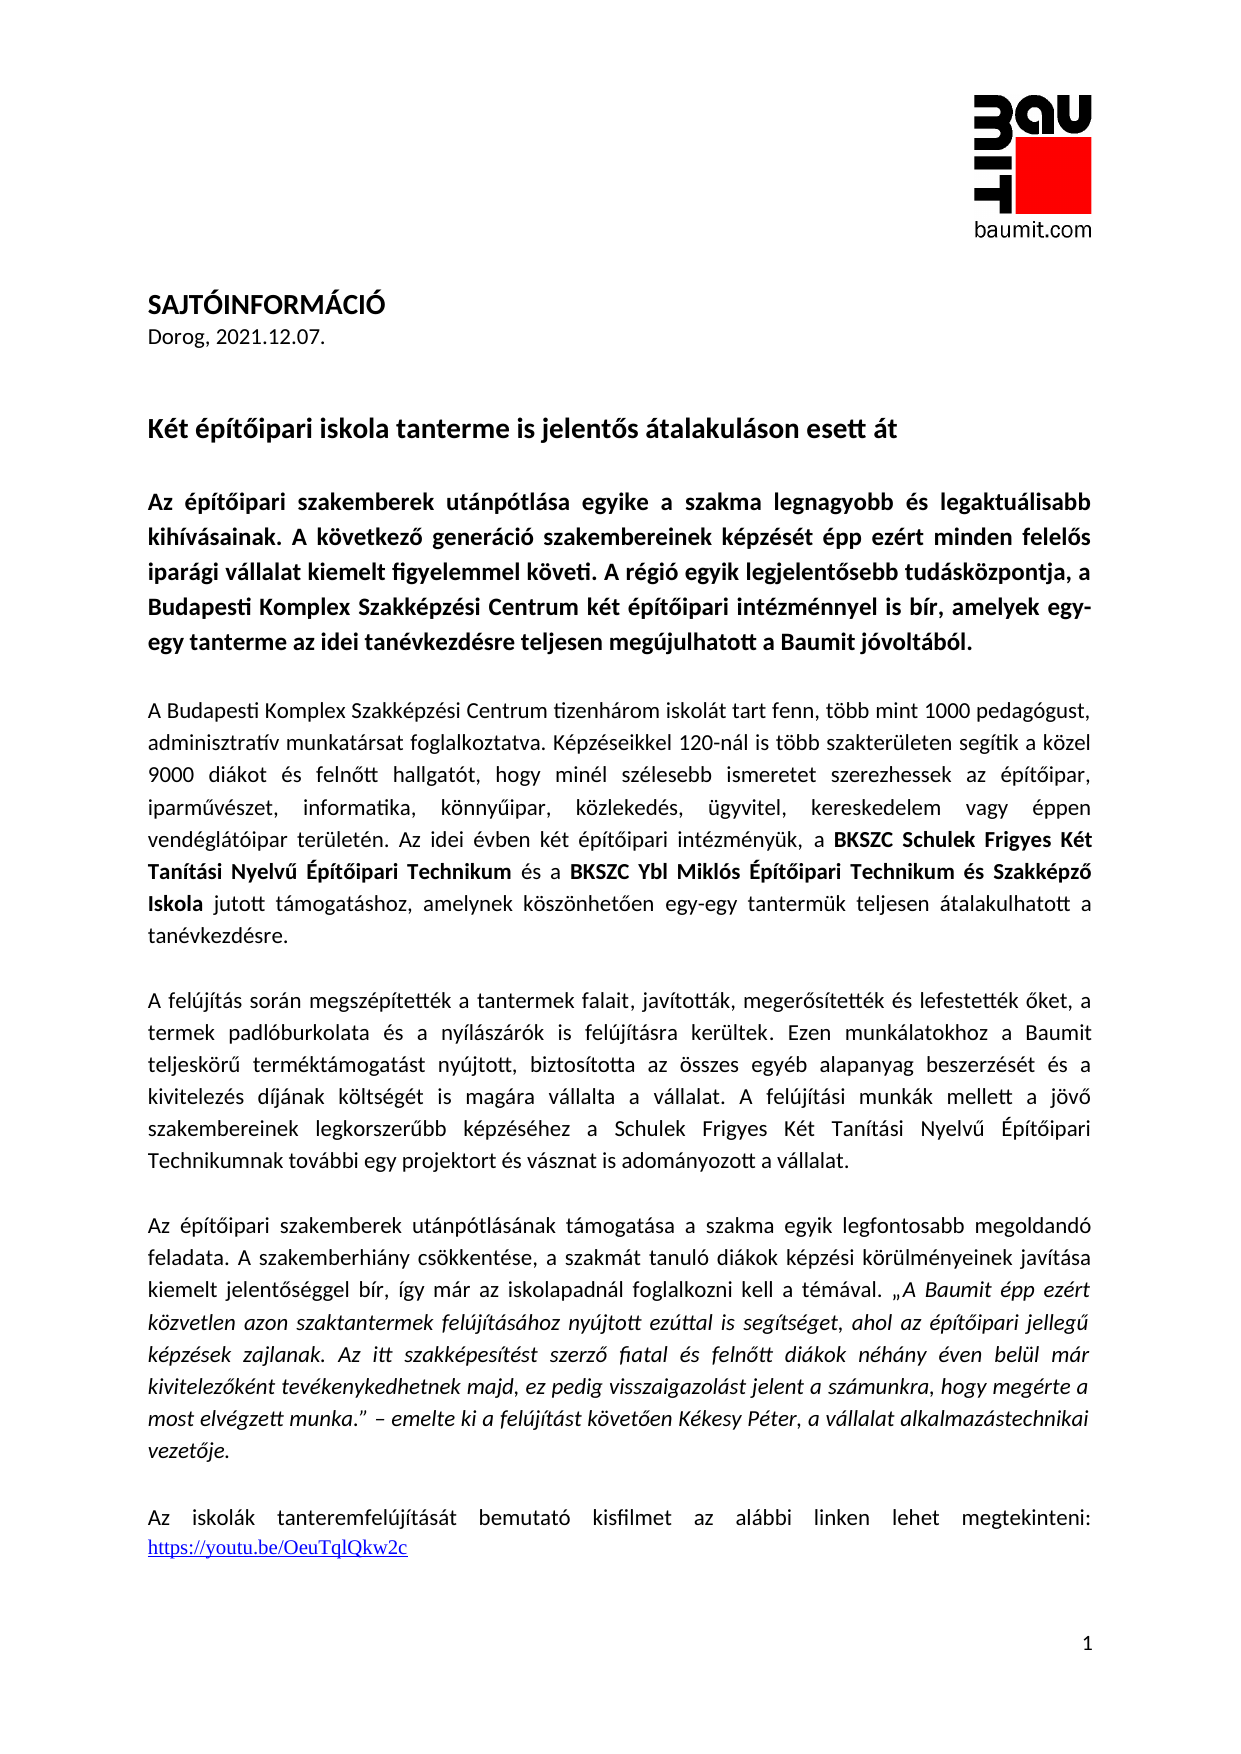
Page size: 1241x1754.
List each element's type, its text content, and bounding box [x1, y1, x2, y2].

text SAJTÓINFORMÁCIÓ [148, 286, 1093, 322]
text A felújítás során megszépítették a tantermek falait, javították, megerősítették és lefestették őket, a termek padlóburkolata és a nyílászárók is felújításra kerültek. Ezen munkálatokhoz a Baumit teljeskörű terméktámogatást nyújtott, biztosította az összes egyéb alapanyag beszerzését és a kivitelezés díjának költségét is magára vállalta a vállalat. A felújítási munkák mellett a jövő szakembereinek legkorszerűbb képzéséhez a Schulek Frigyes Két Tanítási Nyelvű Építőipari Technikumnak további egy projektort és vásznat is adományozott a vállalat. [148, 986, 1093, 1175]
text Az iskolák tanteremfelújítását bemutató kisfilmet az alábbi linken lehet megtekinteni: https://youtu.be/OeuTqlQkw2c [148, 1503, 1093, 1559]
text Két építőipari iskola tanterme is jelentős átalakuláson esett át [148, 410, 1093, 446]
text A Budapesti Komplex Szakképzési Centrum tizenhárom iskolát tart fenn, több mint 1000 pedagógust, adminisztratív munkatársat foglalkoztatva. Képzéseikkel 120-nál is több szakterületen segítik a közel 9000 diákot és felnőtt hallgatót, hogy minél szélesebb ismeretet szerezhessek az építőipar, iparművészet, informatika, könnyűipar, közlekedés, ügyvitel, kereskedelem vagy éppen vendéglátóipar területén. Az idei évben két építőipari intézményük, a BKSZC Schulek Frigyes Két Tanítási Nyelvű Építőipari Technikum és a BKSZC Ybl Miklós Építőipari Technikum és Szakképző Iskola jutott támogatáshoz, amelynek köszönhetően egy-egy tantermük teljesen átalakulhatott a tanévkezdésre. [148, 696, 1093, 793]
text Dorog, 2021.12.07. [148, 322, 1093, 350]
text A Budapesti Komplex Szakképzési Centrum tizenhárom iskolát tart fenn, több mint 1000 pedagógust, adminisztratív munkatársat foglalkoztatva. Képzéseikkel 120-nál is több szakterületen segítik a közel 9000 diákot és felnőtt hallgatót, hogy minél szélesebb ismeretet szerezhessek az építőipar, iparművészet, informatika, könnyűipar, közlekedés, ügyvitel, kereskedelem vagy éppen vendéglátóipar területén. Az idei évben két építőipari intézményük, a BKSZC Schulek Frigyes Két Tanítási Nyelvű Építőipari Technikum és a BKSZC Ybl Miklós Építőipari Technikum és Szakképző Iskola jutott támogatáshoz, amelynek köszönhetően egy-egy tantermük teljesen átalakulhatott a tanévkezdésre. [148, 821, 1093, 949]
picture [973, 94, 1093, 239]
text Az építőipari szakemberek utánpótlása egyike a szakma legnagyobb és legaktuálisabb kihívásainak. A következő generáció szakembereinek képzését épp ezért minden felelős iparági vállalat kiemelt figyelemmel követi. A régió egyik legjelentősebb tudásközpontja, a Budapesti Komplex Szakképzési Centrum két építőipari intézménnyel is bír, amelyek egy-egy tanterme az idei tanévkezdésre teljesen megújulhatott a Baumit jóvoltából. [148, 486, 1093, 657]
text Az építőipari szakemberek utánpótlásának támogatása a szakma egyik legfontosabb megoldandó feladata. A szakemberhiány csökkentése, a szakmát tanuló diákok képzési körülményeinek javítása kiemelt jelentőséggel bír, így már az iskolapadnál foglalkozni kell a témával. „A Baumit épp ezért közvetlen azon szaktantermek felújításához nyújtott ezúttal is segítséget, ahol az építőipari jellegű képzések zajlanak. Az itt szakképesítést szerző fiatal és felnőtt diákok néhány éven belül már kivitelezőként tevékenykedhetnek majd, ez pedig visszaigazolást jelent a számunkra, hogy megérte a most elvégzett munka.” – emelte ki a felújítást követően Kékesy Péter, a vállalat alkalmazástechnikai vezetője. [148, 1211, 1093, 1464]
